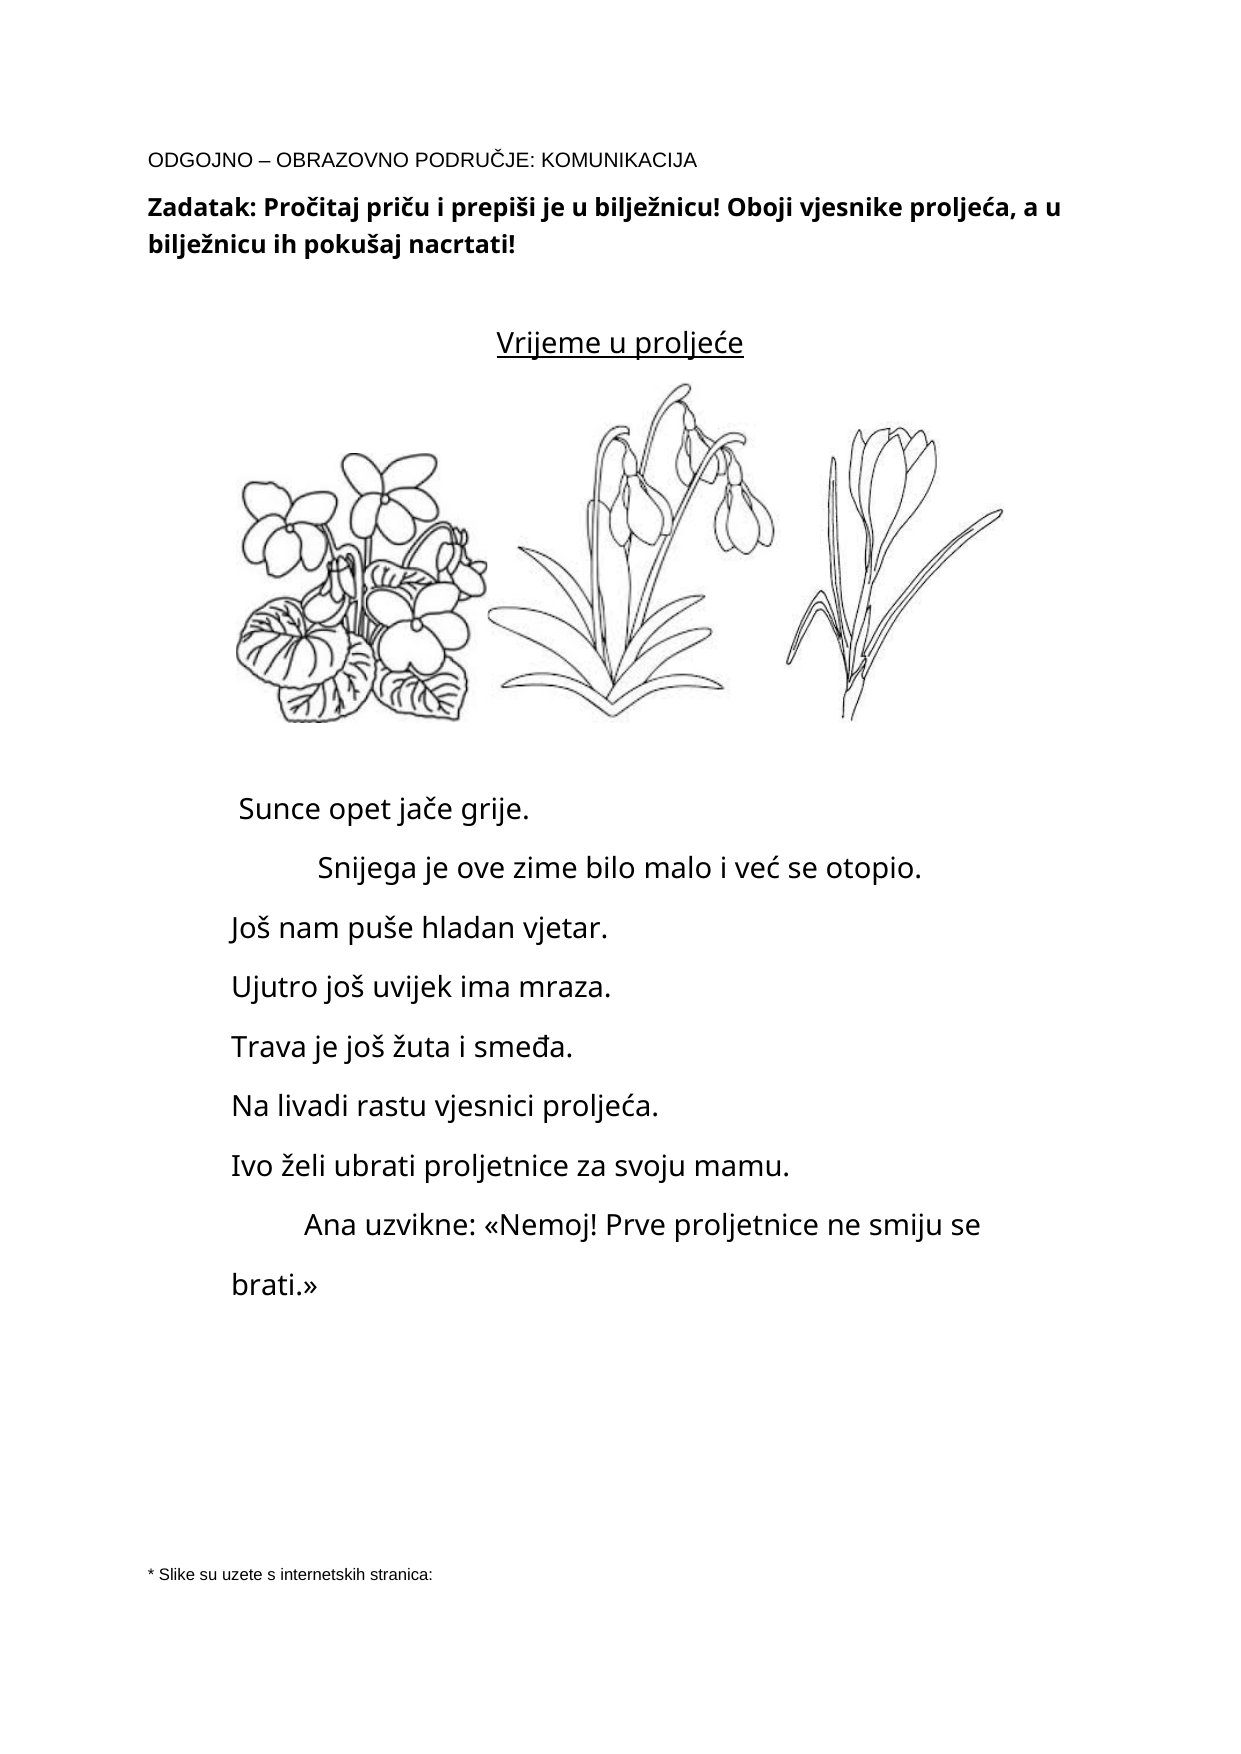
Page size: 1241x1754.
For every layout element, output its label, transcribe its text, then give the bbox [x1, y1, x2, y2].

picture [236, 382, 1004, 723]
text Na livadi rastu vjesnici proljeća. [148, 1085, 1093, 1125]
text Zadatak: Pročitaj priču i prepiši je u bilježnicu! Oboji vjesnike proljeća, a u bilježnicu ih pokušaj nacrtati! [148, 190, 1093, 261]
text Sunce opet jače grije. [148, 788, 1093, 828]
text Trava je još žuta i smeđa. [148, 1026, 1093, 1066]
text Ivo želi ubrati proljetnice za svoju mamu. [148, 1145, 1093, 1184]
text brati.» [148, 1264, 1093, 1303]
text * Slike su uzete s internetskih stranica: [148, 1565, 1093, 1584]
text Još nam puše hladan vjetar. [148, 907, 1093, 947]
text Vrijeme u proljeće [148, 323, 1093, 362]
text Ana uzvikne: «Nemoj! Prve proljetnice ne smiju se [148, 1204, 1093, 1244]
text Ujutro još uvijek ima mraza. [148, 966, 1093, 1006]
text ODGOJNO – OBRAZOVNO PODRUČJE: KOMUNIKACIJA [148, 148, 1093, 172]
text Snijega je ove zime bilo malo i već se otopio. [148, 847, 1093, 887]
